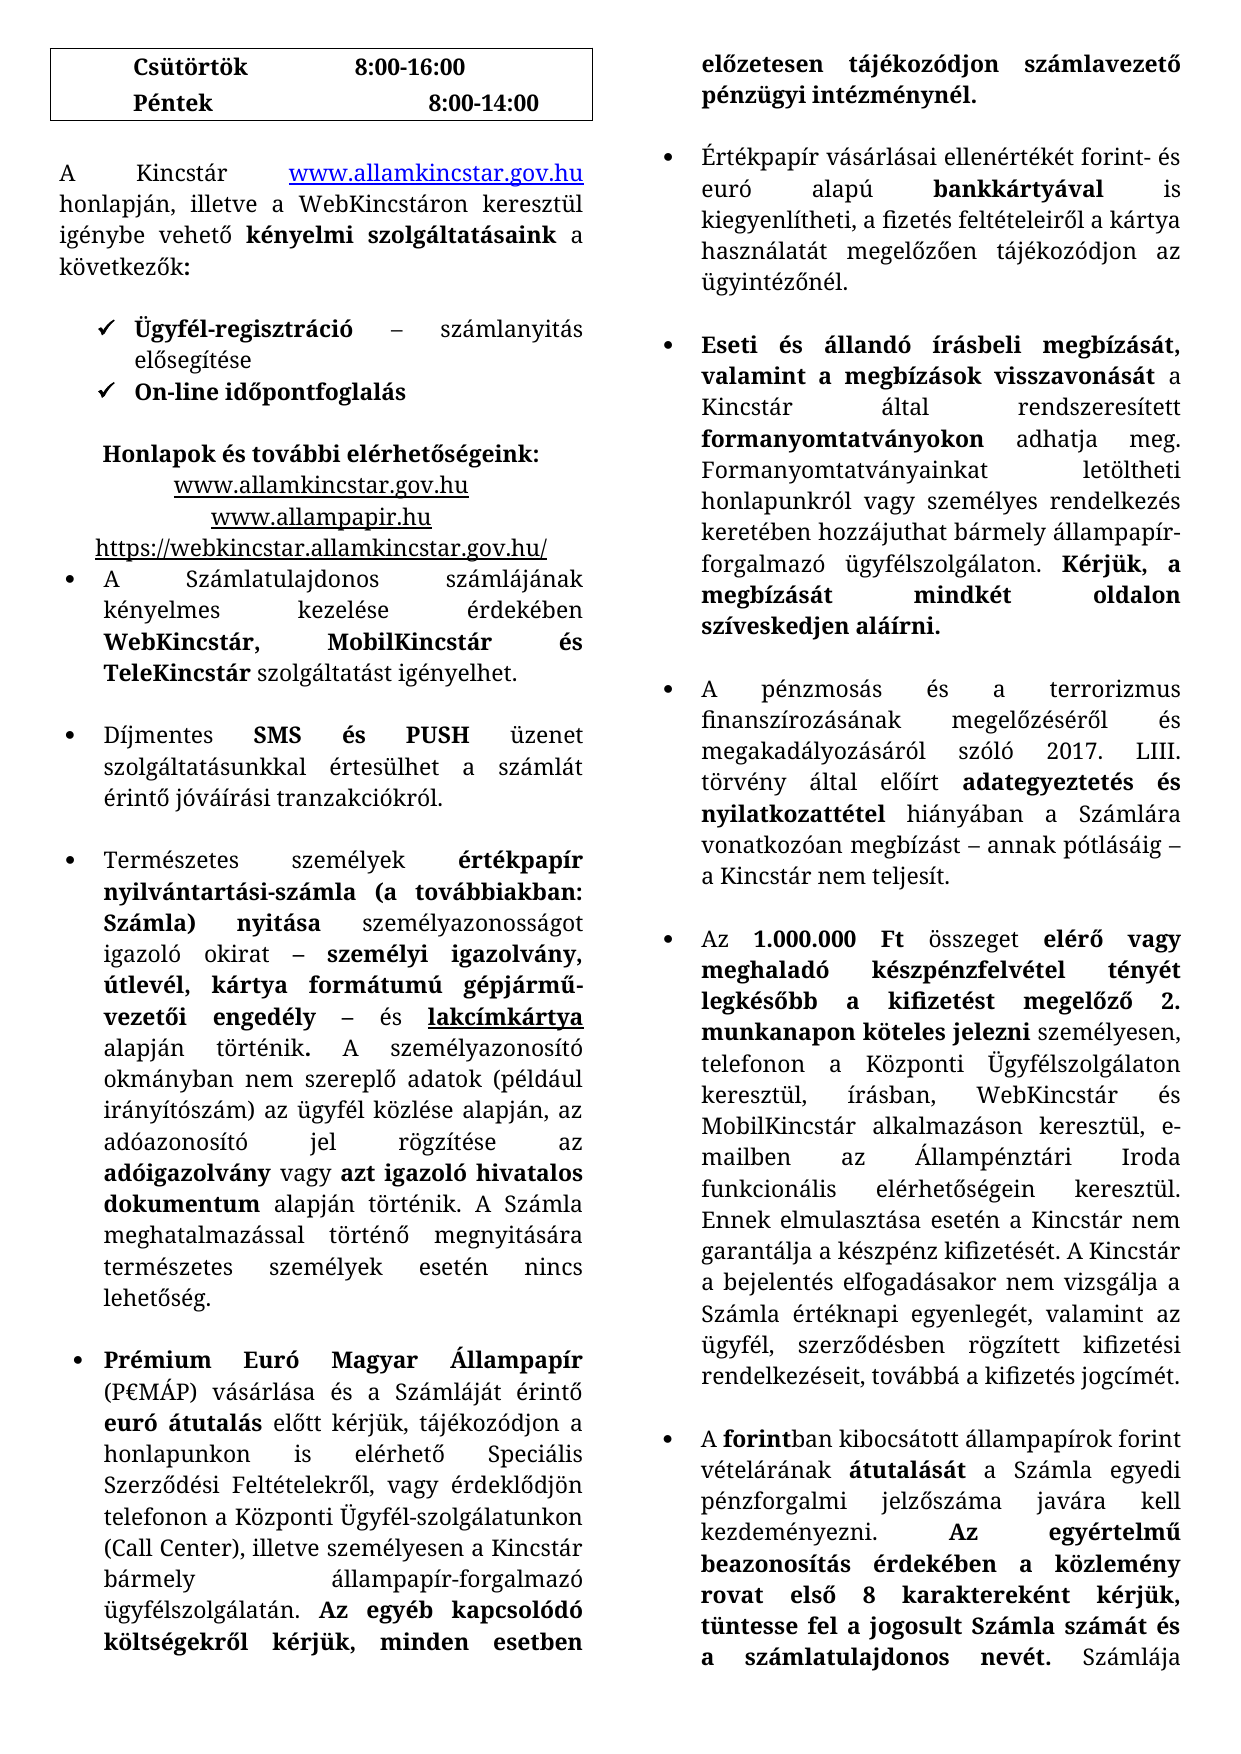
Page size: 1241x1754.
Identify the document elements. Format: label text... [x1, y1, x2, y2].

list Értékpapír vásárlásai ellenértékét forint- és euró alapú bankkártyával is kiegyenlítheti, a fizetés feltételeiről a kártya használatát megelőzően tájékozódjon az ügyintézőnél. [664, 141, 1181, 297]
list Prémium Euró Magyar Állampapír (P€MÁP) vásárlása és a Számláját érintő euró átutalás előtt kérjük, tájékozódjon a honlapunkon is elérhető Speciális Szerződési Feltételekről, vagy érdeklődjön telefonon a Központi Ügyfél-szolgálatunkon (Call Center), illetve személyesen a Kincstár bármely állampapír-forgalmazó ügyfélszolgálatán. Az egyéb kapcsolódó költségekről kérjük, minden esetben előzetesen tájékozódjon számlavezető pénzügyi intézménynél. [74, 1344, 583, 1657]
text Honlapok és további elérhetőségeink: www.allamkincstar.gov.hu [59, 438, 583, 501]
list Ügyfél-regisztráció – számlanyitás elősegítése [97, 313, 583, 376]
text www.allampapir.hu [59, 501, 583, 532]
list Eseti és állandó írásbeli megbízását, valamint a megbízások visszavonását a Kincstár által rendszeresített formanyomtatványokon adhatja meg. Formanyomtatványainkat letöltheti honlapunkról vagy személyes rendelkezés keretében hozzájuthat bármely állampapír-forgalmazó ügyfélszolgálaton. Kérjük, a megbízását mindkét oldalon szíveskedjen aláírni. [664, 329, 1181, 641]
text Csütörtök 8:00-16:00 [51, 49, 592, 82]
list Az 1.000.000 Ft összeget elérő vagy meghaladó készpénzfelvétel tényét legkésőbb a kifizetést megelőző 2. munkanapon köteles jelezni személyesen, telefonon a Központi Ügyfélszolgálaton keresztül, írásban, WebKincstár és MobilKincstár alkalmazáson keresztül, e-mailben az Állampénztári Iroda funkcionális elérhetőségein keresztül. Ennek elmulasztása esetén a Kincstár nem garantálja a készpénz kifizetését. A Kincstár a bejelentés elfogadásakor nem vizsgálja a Számla értéknapi egyenlegét, valamint az ügyfél, szerződésben rögzített kifizetési rendelkezéseit, továbbá a kifizetés jogcímét. [664, 922, 1181, 1391]
text Péntek 8:00-14:00 [51, 83, 592, 120]
list Természetes személyek értékpapír nyilvántartási-számla (a továbbiakban: Számla) nyitása személyazonosságot igazoló okirat – személyi igazolvány, útlevél, kártya formátumú gépjárművezetői engedély – és lakcímkártya alapján történik. A személyazonosító okmányban nem szereplő adatok (például irányítószám) az ügyfél közlése alapján, az adóazonosító jel rögzítése az adóigazolvány vagy azt igazoló hivatalos dokumentum alapján történik. A Számla meghatalmazással történő megnyitására természetes személyek esetén nincs lehetőség. [66, 844, 583, 1313]
list On-line időpontfoglalás [97, 376, 583, 407]
list Prémium Euró Magyar Állampapír (P€MÁP) vásárlása és a Számláját érintő euró átutalás előtt kérjük, tájékozódjon a honlapunkon is elérhető Speciális Szerződési Feltételekről, vagy érdeklődjön telefonon a Központi Ügyfél-szolgálatunkon (Call Center), illetve személyesen a Kincstár bármely állampapír-forgalmazó ügyfélszolgálatán. Az egyéb kapcsolódó költségekről kérjük, minden esetben előzetesen tájékozódjon számlavezető pénzügyi intézménynél. [672, 47, 1181, 110]
list A pénzmosás és a terrorizmus finanszírozásának megelőzéséről és megakadályozásáról szóló 2017. LIII. törvény által előírt adategyeztetés és nyilatkozattétel hiányában a Számlára vonatkozóan megbízást – annak pótlásáig – a Kincstár nem teljesít. [664, 672, 1181, 891]
text https://webkincstar.allamkincstar.gov.hu/ [59, 532, 583, 563]
list A Számlatulajdonos számlájának kényelmes kezelése érdekében WebKincstár, MobilKincstár és TeleKincstár szolgáltatást igényelhet. [66, 563, 583, 688]
list Díjmentes SMS és PUSH üzenet szolgáltatásunkkal értesülhet a számlát érintő jóváírási tranzakciókról. [66, 719, 583, 813]
list A Kincstár www.allamkincstar.gov.hu honlapján, illetve a WebKincstáron keresztül igénybe vehető kényelmi szolgáltatásaink a következők: [59, 157, 583, 282]
